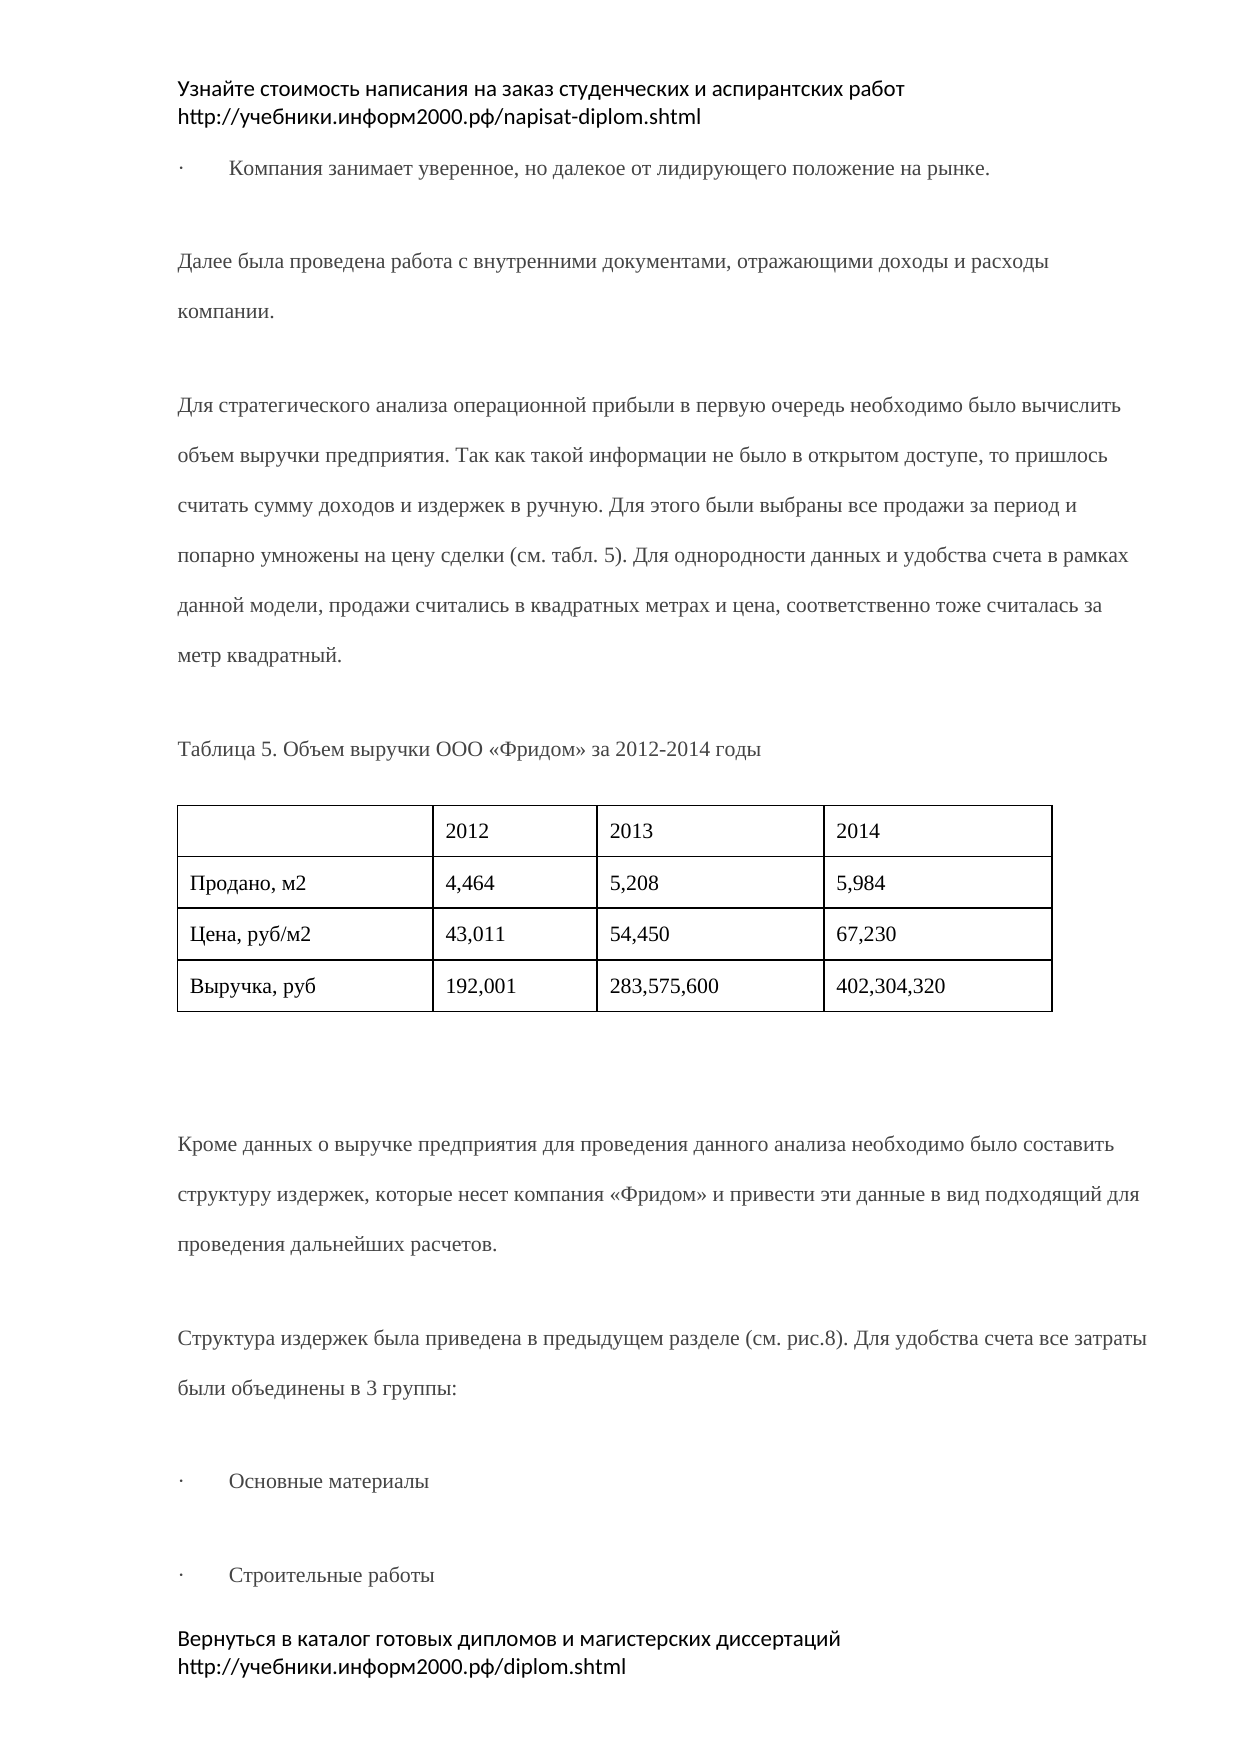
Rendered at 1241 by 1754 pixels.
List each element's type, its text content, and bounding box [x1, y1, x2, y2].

table_cell 283,575,600 [598, 961, 823, 1011]
table_cell 67,230 [825, 909, 1051, 959]
text Таблица 5. Объем выручки ООО «Фридом» за 2012-2014 годы [177, 711, 1152, 761]
table_cell Выручка, руб [178, 961, 432, 1011]
table_cell 192,001 [434, 961, 596, 1011]
text Структура издержек была приведена в предыдущем разделе (см. рис.8). Для удобства счета все затраты были объединены в 3 группы: [177, 1300, 1152, 1400]
text · Компания занимает уверенное, но далекое от лидирующего положение на рынке. [177, 130, 1152, 180]
text Для стратегического анализа операционной прибыли в первую очередь необходимо было вычислить объем выручки предприятия. Так как такой информации не было в открытом доступе, то пришлось считать сумму доходов и издержек в ручную. Для этого были выбраны все продажи за период и попарно умножены на цену сделки (см. табл. 5). Для однородности данных и удобства счета в рамках данной модели, продажи считались в квадратных метрах и цена, соответственно тоже считалась за метр квадратный. [177, 367, 1152, 667]
table_header [178, 806, 432, 856]
table_cell Цена, руб/м2 [178, 909, 432, 959]
table_cell 43,011 [434, 909, 596, 959]
table_cell 402,304,320 [825, 961, 1051, 1011]
text Далее была проведена работа с внутренними документами, отражающими доходы и расходы компании. [177, 223, 1152, 323]
table_cell 54,450 [598, 909, 823, 959]
table_header 2013 [598, 806, 823, 856]
table_cell 5,208 [598, 857, 823, 907]
text · Строительные работы [177, 1537, 1152, 1587]
table_cell Продано, м2 [178, 857, 432, 907]
table_header 2012 [434, 806, 596, 856]
table_header 2014 [825, 806, 1051, 856]
table_cell 4,464 [434, 857, 596, 907]
text · Основные материалы [177, 1444, 1152, 1494]
text Кроме данных о выручке предприятия для проведения данного анализа необходимо было составить структуру издержек, которые несет компания «Фридом» и привести эти данные в вид подходящий для проведения дальнейших расчетов. [177, 1106, 1152, 1256]
table_cell 5,984 [825, 857, 1051, 907]
